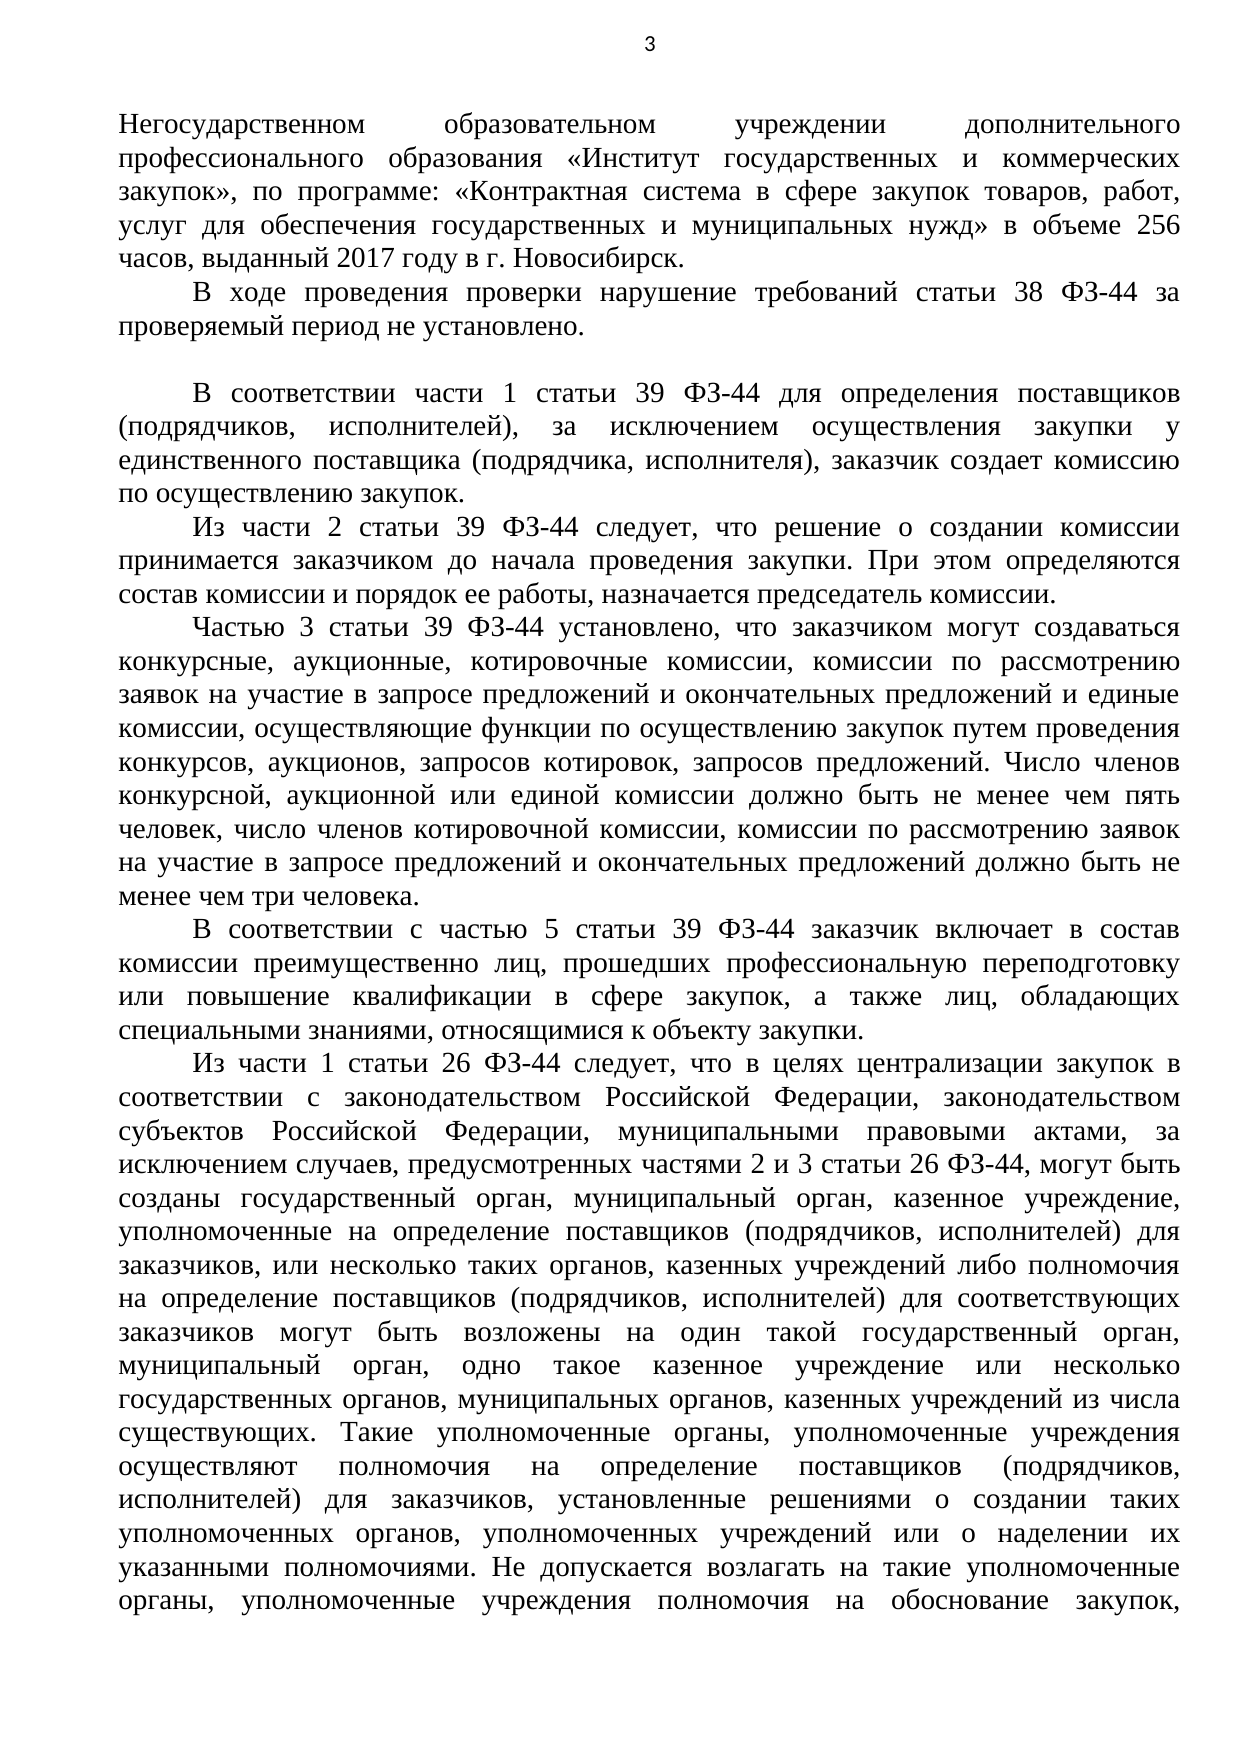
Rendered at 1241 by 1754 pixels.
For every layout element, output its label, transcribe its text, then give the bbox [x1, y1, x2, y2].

text Из части 2 статьи 39 ФЗ-44 следует, что решение о создании комиссии принимается заказчиком до начала проведения закупки. При этом определяются состав комиссии и порядок ее работы, назначается председатель комиссии. [118, 509, 1181, 609]
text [118, 106, 1181, 274]
text В ходе проведения проверки нарушение требований статьи 38 ФЗ-44 за проверяемый период не установлено. [118, 274, 1181, 341]
text В соответствии части 1 статьи 39 ФЗ-44 для определения поставщиков (подрядчиков, исполнителей), за исключением осуществления закупки у единственного поставщика (подрядчика, исполнителя), заказчик создает комиссию по осуществлению закупок. [118, 375, 1181, 509]
text В соответствии с частью 5 статьи 39 ФЗ-44 заказчик включает в состав комиссии преимущественно лиц, прошедших профессиональную переподготовку или повышение квалификации в сфере закупок, а также лиц, обладающих специальными знаниями, относящимися к объекту закупки. [118, 911, 1181, 1046]
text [118, 1046, 1181, 1616]
text Частью 3 статьи 39 ФЗ-44 установлено, что заказчиком могут создаваться конкурсные, аукционные, котировочные комиссии, комиссии по рассмотрению заявок на участие в запросе предложений и окончательных предложений и единые комиссии, осуществляющие функции по осуществлению закупок путем проведения конкурсов, аукционов, запросов котировок, запросов предложений. Число членов конкурсной, аукционной или единой комиссии должно быть не менее чем пять человек, число членов котировочной комиссии, комиссии по рассмотрению заявок на участие в запросе предложений и окончательных предложений должно быть не менее чем три человека. [118, 609, 1181, 911]
